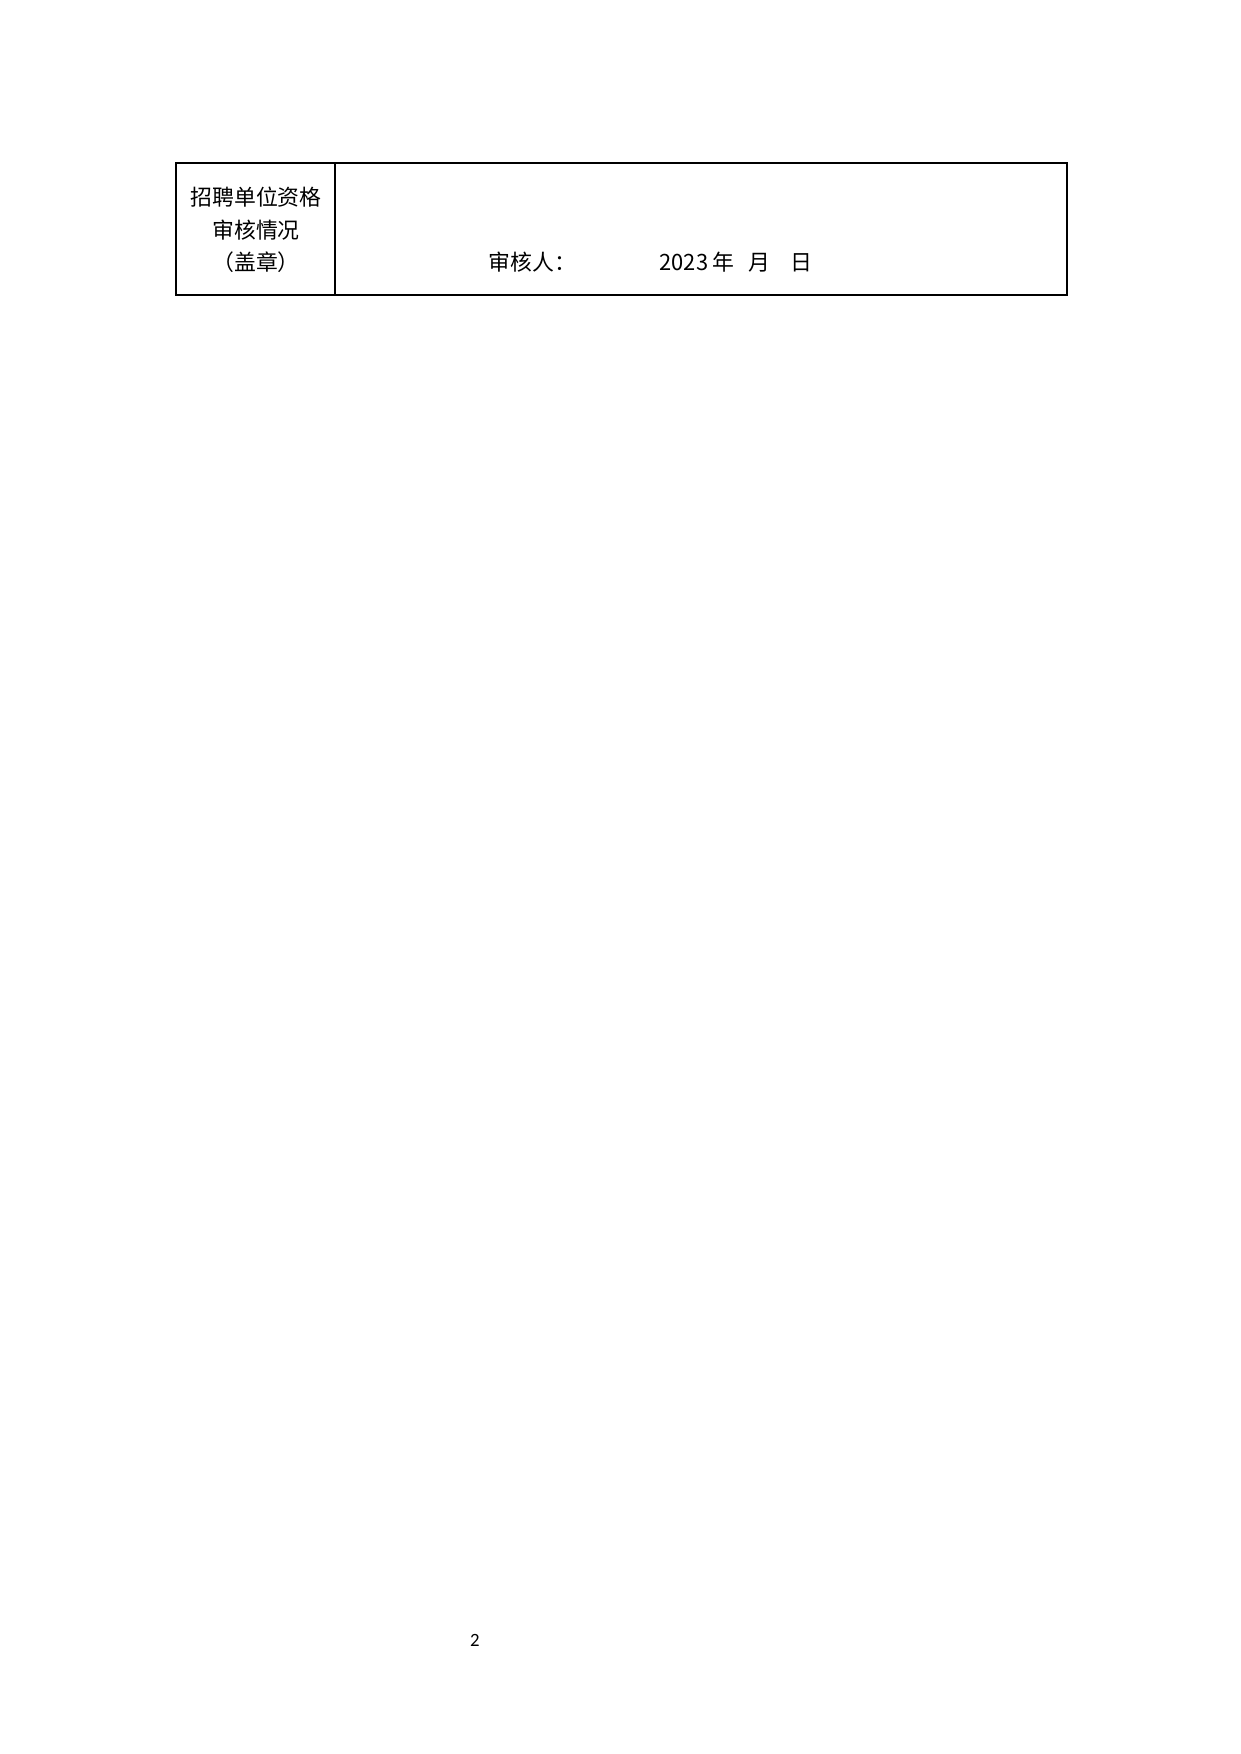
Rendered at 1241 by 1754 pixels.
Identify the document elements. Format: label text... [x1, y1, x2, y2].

table_cell 招聘单位资格审核情况 （盖章） [177, 164, 334, 294]
table_cell 审核人： 2023年 月 日 [336, 164, 1066, 294]
